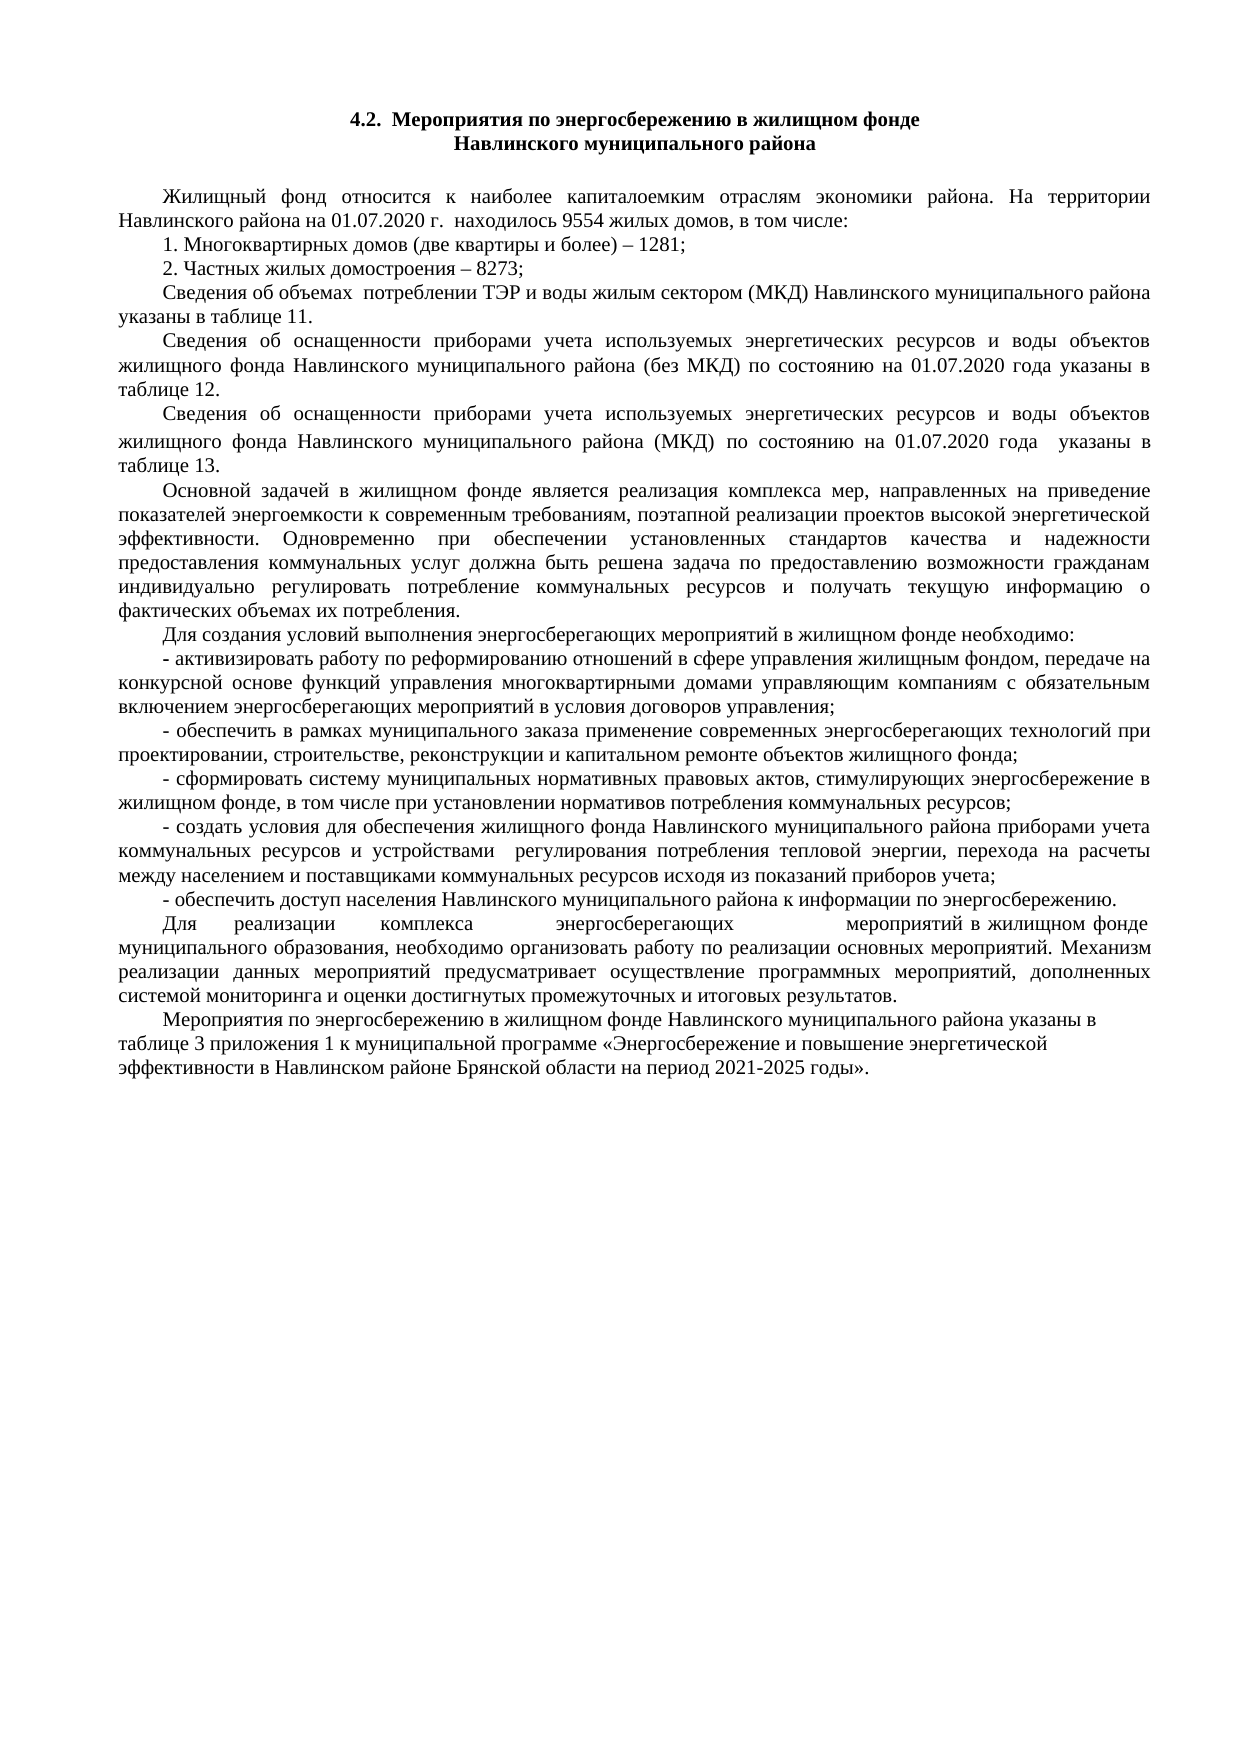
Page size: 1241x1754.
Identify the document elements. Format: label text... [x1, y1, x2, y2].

text Сведения об оснащенности приборами учета используемых энергетических ресурсов и воды объектов жилищного фонда Навлинского муниципального района (МКД) по состоянию на 01.07.2020 года указаны в таблице 13. [118, 401, 1152, 477]
text Основной задачей в жилищном фонде является реализация комплекса мер, направленных на приведение показателей энергоемкости к современным требованиям, поэтапной реализации проектов высокой энергетической эффективности. Одновременно при обеспечении установленных стандартов качества и надежности предоставления коммунальных услуг должна быть решена задача по предоставлению возможности гражданам индивидуально регулировать потребление коммунальных ресурсов и получать текущую информацию о фактических объемах их потребления. [118, 477, 1152, 622]
text - обеспечить доступ населения Навлинского муниципального района к информации по энергосбережению. [118, 887, 1152, 911]
text Мероприятия по энергосбережению в жилищном фонде Навлинского муниципального района указаны в таблице 3 приложения 1 к муниципальной программе «Энергосбережение и повышение энергетической эффективности в Навлинском районе Брянской области на период 2021-2025 годы». [118, 1007, 1152, 1079]
text Сведения об оснащенности приборами учета используемых энергетических ресурсов и воды объектов жилищного фонда Навлинского муниципального района (без МКД) по состоянию на 01.07.2020 года указаны в таблице 12. [118, 328, 1152, 401]
text 1. Многоквартирных домов (две квартиры и более) – 1281; [118, 232, 1152, 256]
text - обеспечить в рамках муниципального заказа применение современных энергосберегающих технологий при проектировании, строительстве, реконструкции и капитальном ремонте объектов жилищного фонда; [118, 718, 1152, 766]
text - активизировать работу по реформированию отношений в сфере управления жилищным фондом, передаче на конкурсной основе функций управления многоквартирными домами управляющим компаниям с обязательным включением энергосберегающих мероприятий в условия договоров управления; [118, 646, 1152, 718]
text Навлинского муниципального района [118, 131, 1152, 155]
text Жилищный фонд относится к наиболее капиталоемким отраслям экономики района. На территории Навлинского района на 01.07.2020 г. находилось 9554 жилых домов, в том числе: [118, 184, 1152, 232]
text - создать условия для обеспечения жилищного фонда Навлинского муниципального района приборами учета коммунальных ресурсов и устройствами регулирования потребления тепловой энергии, перехода на расчеты между населением и поставщиками коммунальных ресурсов исходя из показаний приборов учета; [118, 814, 1152, 887]
text Сведения об объемах потреблении ТЭР и воды жилым сектором (МКД) Навлинского муниципального района указаны в таблице 11. [118, 280, 1152, 328]
text 2. Частных жилых домостроения – 8273; [118, 256, 1152, 280]
text - сформировать систему муниципальных нормативных правовых актов, стимулирующих энергосбережение в жилищном фонде, в том числе при установлении нормативов потребления коммунальных ресурсов; [118, 766, 1152, 814]
text 4.2. Мероприятия по энергосбережению в жилищном фонде [118, 107, 1152, 131]
text Для создания условий выполнения энергосберегающих мероприятий в жилищном фонде необходимо: [118, 622, 1152, 646]
text Для реализации комплекса энергосберегающих мероприятий в жилищном фонде муниципального образования, необходимо организовать работу по реализации основных мероприятий. Механизм реализации данных мероприятий предусматривает осуществление программных мероприятий, дополненных системой мониторинга и оценки достигнутых промежуточных и итоговых результатов. [118, 911, 1152, 1007]
